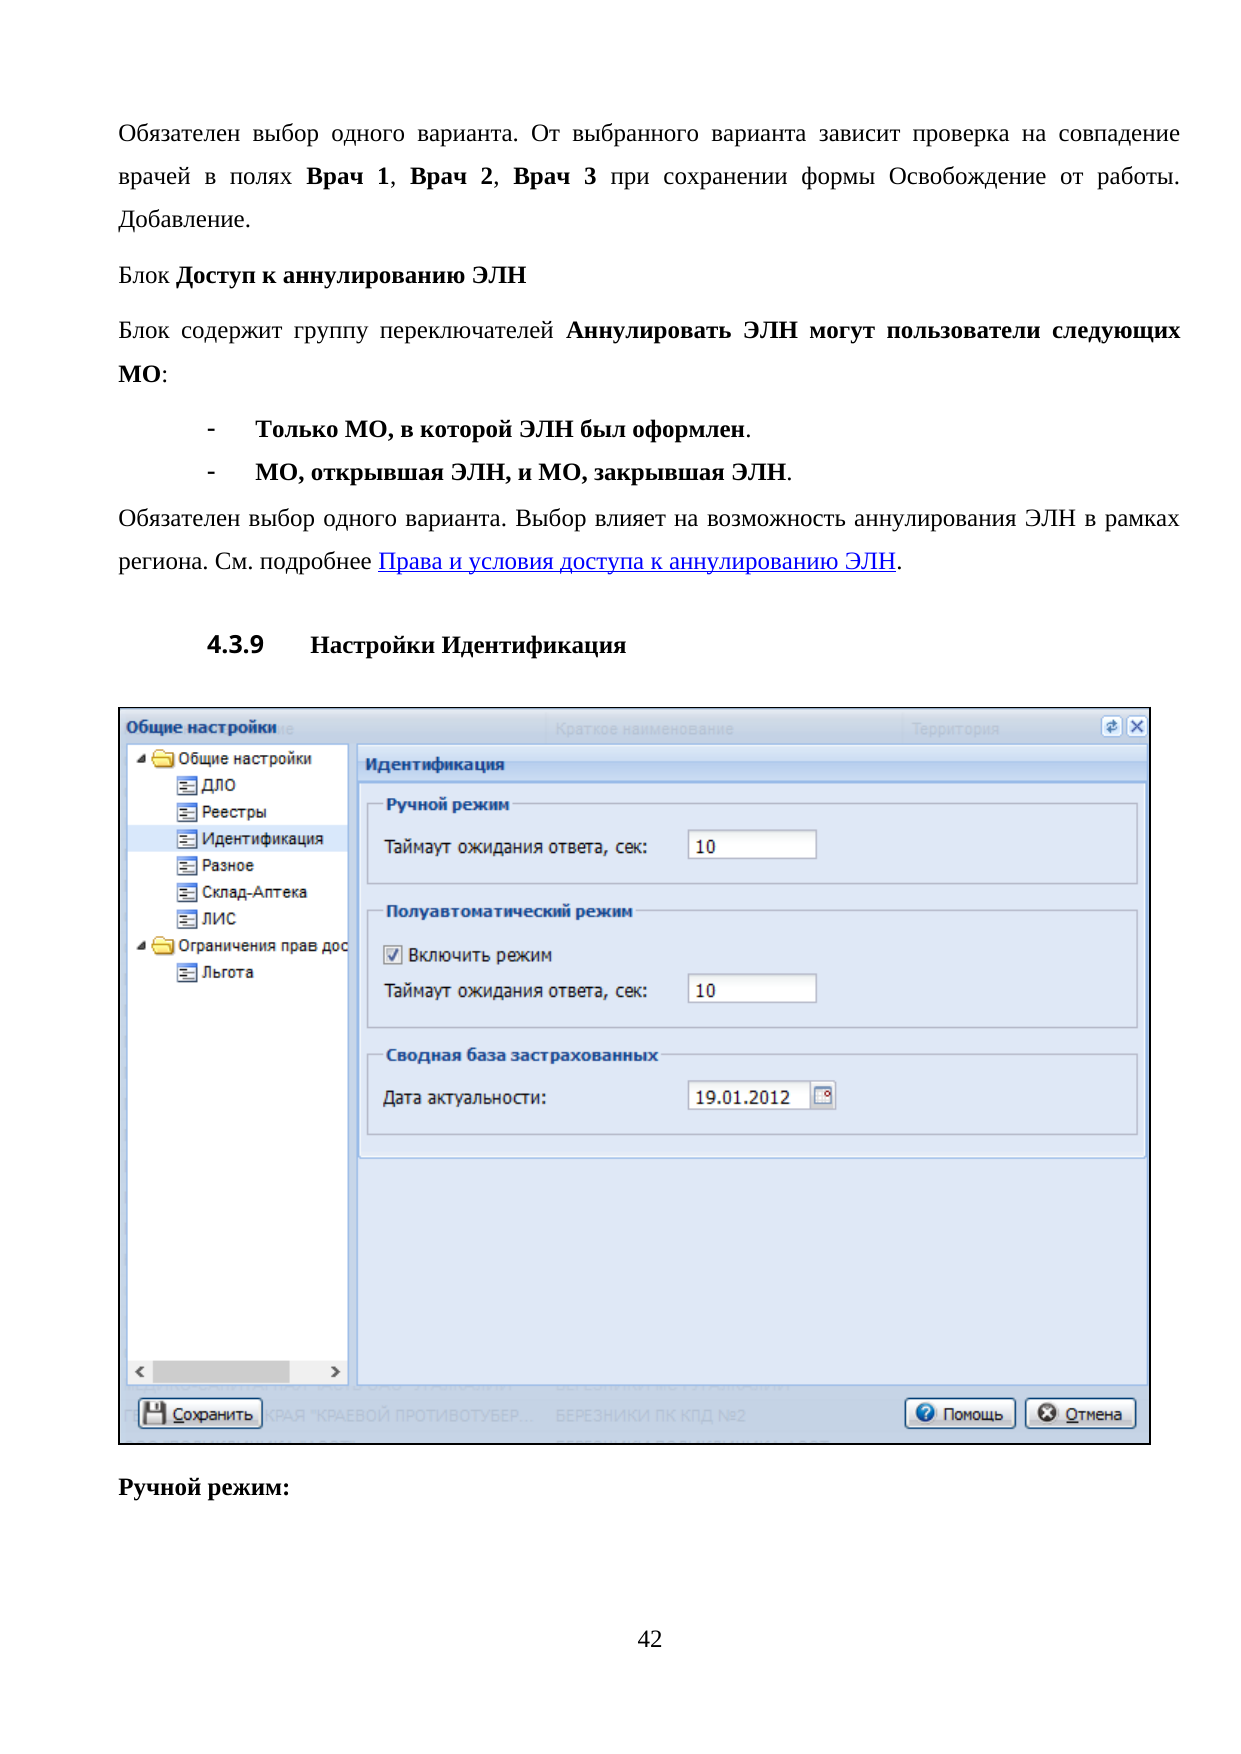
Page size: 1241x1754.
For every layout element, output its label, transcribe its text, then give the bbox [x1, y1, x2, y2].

list Только МО, в которой ЭЛН был оформлен. [207, 414, 1181, 443]
list МО, открывшая ЭЛН, и МО, закрывшая ЭЛН. [207, 457, 1181, 486]
picture [120, 708, 1149, 1443]
text Обязателен выбор одного варианта. Выбор влияет на возможность аннулирования ЭЛН в рамках региона. См. подробнее Права и условия доступа к аннулированию ЭЛН. [118, 503, 1181, 574]
text Ручной режим: [118, 1472, 1181, 1500]
subtitle Настройки Идентификация [207, 626, 1181, 661]
text Обязателен выбор одного варианта. От выбранного варианта зависит проверка на совпадение врачей в полях Врач 1, Врач 2, Врач 3 при сохранении формы Освобождение от работы. Добавление. [118, 118, 1181, 233]
text Блок содержит группу переключателей Аннулировать ЭЛН могут пользователи следующих МО: [118, 316, 1181, 387]
text Блок Доступ к аннулированию ЭЛН [118, 260, 1181, 289]
